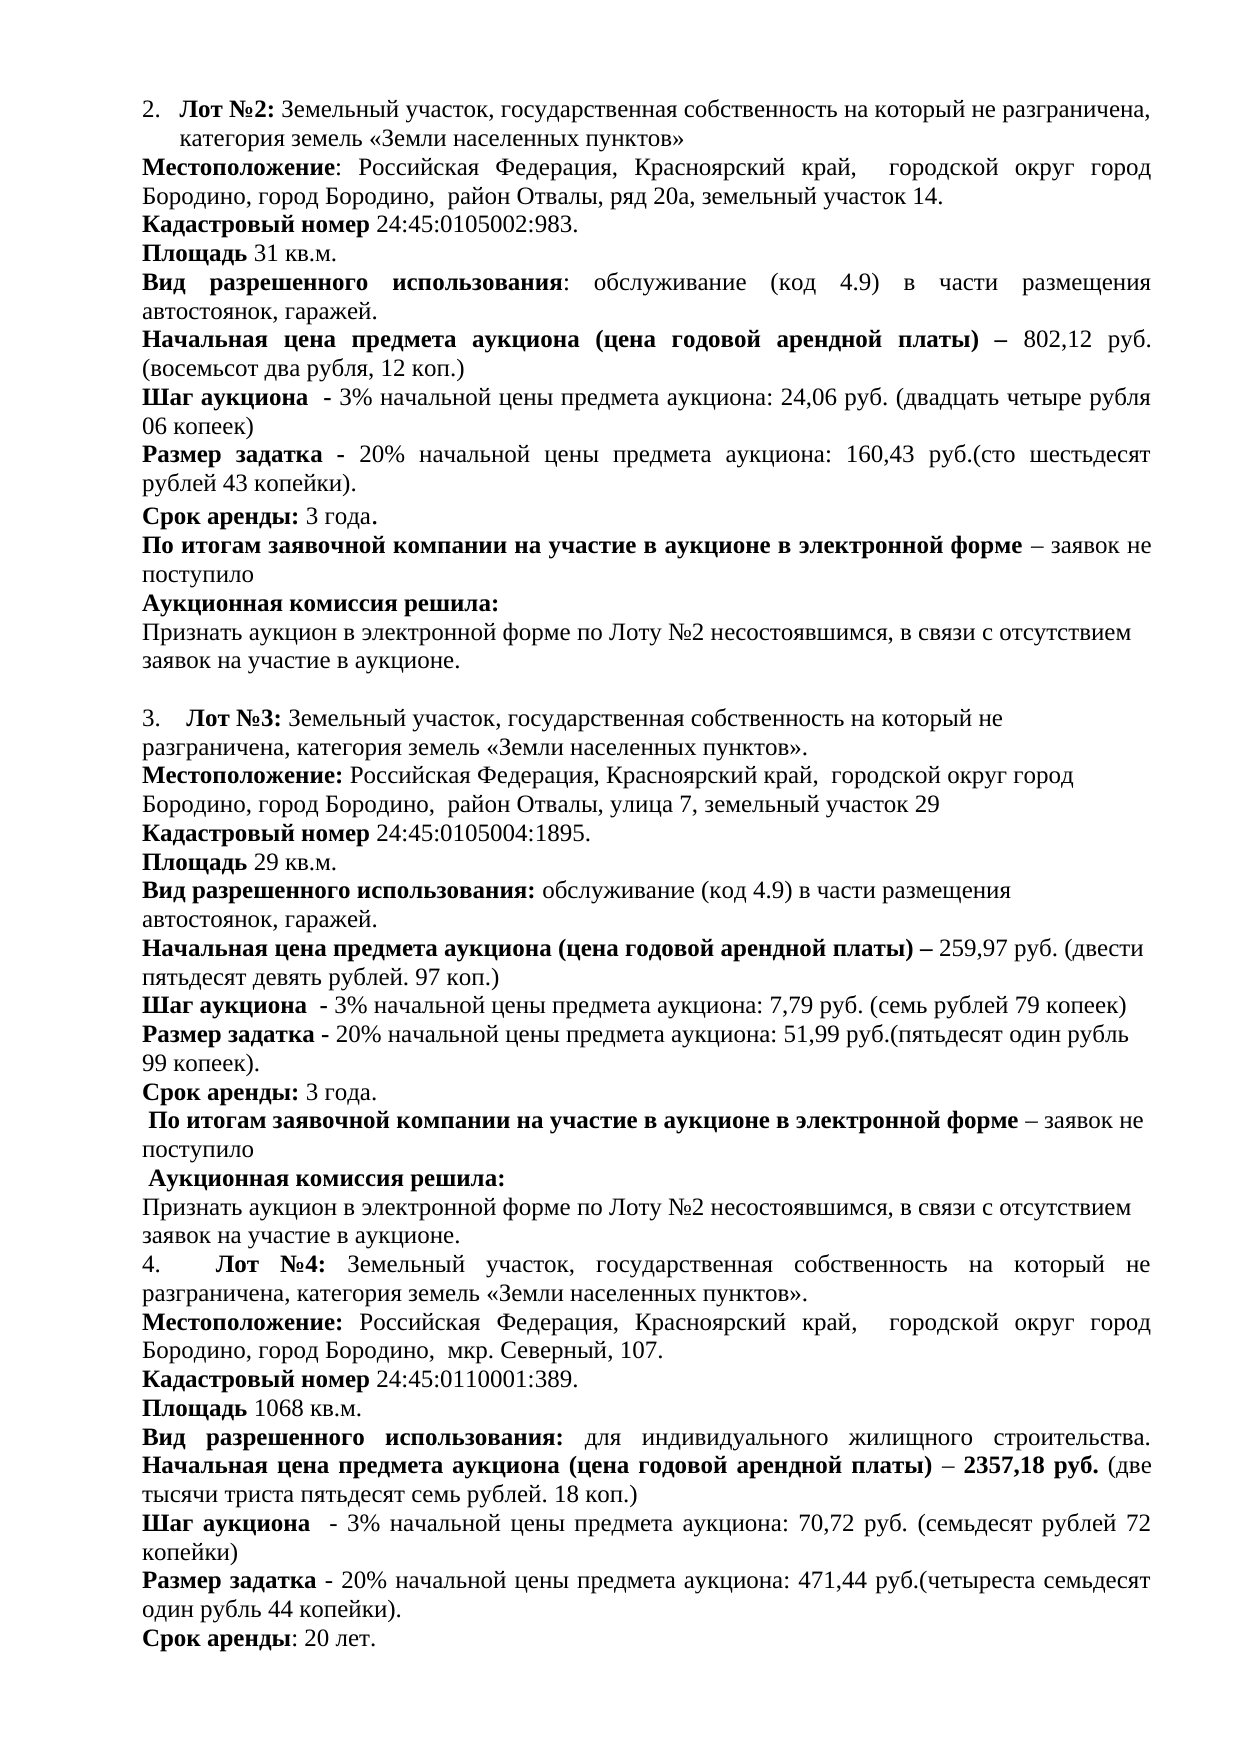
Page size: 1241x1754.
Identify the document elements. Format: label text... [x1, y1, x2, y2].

text Шаг аукциона - 3% начальной цены предмета аукциона: 70,72 руб. (семьдесят рублей 72 копейки) [142, 1508, 1152, 1566]
text Срок аренды: 3 года. [142, 497, 1152, 531]
text Шаг аукциона - 3% начальной цены предмета аукциона: 24,06 руб. (двадцать четыре рубля 06 копеек) [142, 382, 1152, 439]
list Шаг аукциона - 3% начальной цены предмета аукциона: 7,79 руб. (семь рублей 79 копеек) [142, 991, 1152, 1019]
text По итогам заявочной компании на участие в аукционе в электронной форме – заявок не поступило [142, 531, 1152, 588]
list Лот №2: Земельный участок, государственная собственность на который не разграничена, категория земель «Земли населенных пунктов» [142, 94, 1152, 152]
list Срок аренды: 3 года. [142, 1077, 1152, 1106]
text Признать аукцион в электронной форме по Лоту №2 несостоявшимся, в связи с отсутствием заявок на участие в аукционе. [142, 1192, 1152, 1249]
text Вид разрешенного использования: обслуживание (код 4.9) в части размещения автостоянок, гаражей. [142, 267, 1152, 324]
text Аукционная комиссия решила: [142, 588, 1152, 617]
text Начальная цена предмета аукциона (цена годовой арендной платы) – 802,12 руб. (восемьсот два рубля, 12 коп.) [142, 324, 1152, 382]
text Местоположение: Российская Федерация, Красноярский край, городской округ город Бородино, город Бородино, район Отвалы, ряд 20а, земельный участок 14. [142, 152, 1152, 209]
list Срок аренды: 20 лет. [142, 1623, 1152, 1652]
list Площадь 29 кв.м. [142, 847, 1152, 876]
text Кадастровый номер 24:45:0110001:389. [142, 1364, 1152, 1393]
list Кадастровый номер 24:45:0105004:1895. [142, 818, 1152, 847]
list Местоположение: Российская Федерация, Красноярский край, городской округ город Бородино, город Бородино, район Отвалы, улица 7, земельный участок 29 [142, 761, 1152, 818]
list Местоположение: Российская Федерация, Красноярский край, городской округ город Бородино, город Бородино, мкр. Северный, 107. [142, 1307, 1152, 1364]
list Лот №4: Земельный участок, государственная собственность на который не разграничена, категория земель «Земли населенных пунктов». [142, 1249, 1152, 1307]
text Площадь 31 кв.м. [142, 238, 1152, 267]
text Кадастровый номер 24:45:0105002:983. [142, 209, 1152, 238]
list Вид разрешенного использования: обслуживание (код 4.9) в части размещения автостоянок, гаражей. [142, 876, 1152, 933]
list Лот №3: Земельный участок, государственная собственность на который не разграничена, категория земель «Земли населенных пунктов». [142, 703, 1152, 761]
text Площадь 1068 кв.м. [142, 1393, 1152, 1422]
list Размер задатка - 20% начальной цены предмета аукциона: 51,99 руб.(пятьдесят один рубль 99 копеек). [142, 1019, 1152, 1077]
list Вид разрешенного использования: для индивидуального жилищного строительства. Начальная цена предмета аукциона (цена годовой арендной платы) – 2357,18 руб. (две тысячи триста пятьдесят семь рублей. 18 коп.) [142, 1422, 1152, 1508]
list Размер задатка - 20% начальной цены предмета аукциона: 471,44 руб.(четыреста семьдесят один рубль 44 копейки). [142, 1566, 1152, 1623]
text Размер задатка - 20% начальной цены предмета аукциона: 160,43 руб.(сто шестьдесят рублей 43 копейки). [142, 439, 1152, 497]
list Начальная цена предмета аукциона (цена годовой арендной платы) – 259,97 руб. (двести пятьдесят девять рублей. 97 коп.) [142, 933, 1152, 991]
text Признать аукцион в электронной форме по Лоту №2 несостоявшимся, в связи с отсутствием заявок на участие в аукционе. [142, 617, 1152, 674]
list По итогам заявочной компании на участие в аукционе в электронной форме – заявок не поступило [142, 1106, 1152, 1163]
text Аукционная комиссия решила: [142, 1163, 1152, 1192]
